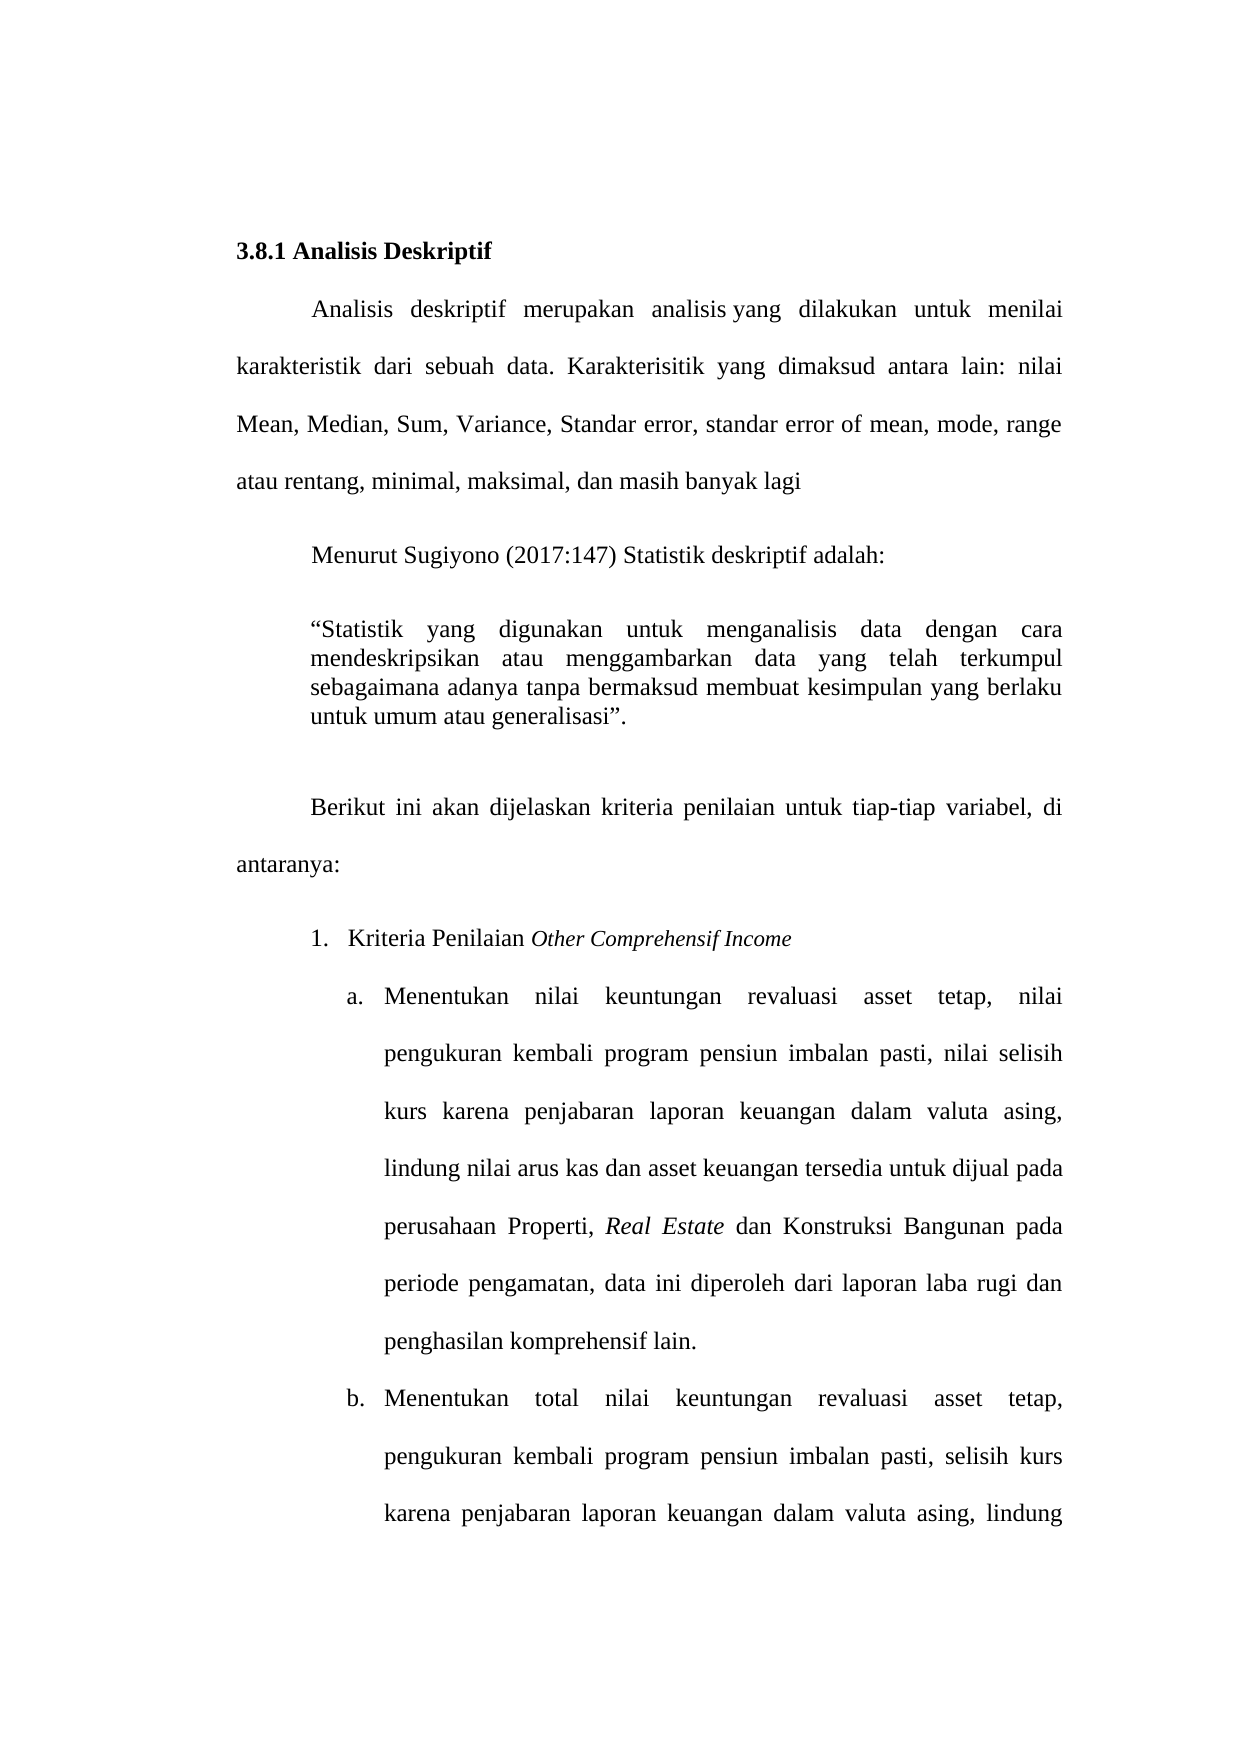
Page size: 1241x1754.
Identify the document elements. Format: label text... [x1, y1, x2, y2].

list Kriteria Penilaian Other Comprehensif Income [310, 923, 1063, 952]
list Menentukan nilai keuntungan revaluasi asset tetap, nilai pengukuran kembali program pensiun imbalan pasti, nilai selisih kurs karena penjabaran laporan keuangan dalam valuta asing, lindung nilai arus kas dan asset keuangan tersedia untuk dijual pada perusahaan Properti, Real Estate dan Konstruksi Bangunan pada periode pengamatan, data ini diperoleh dari laporan laba rugi dan penghasilan komprehensif lain. [346, 981, 1063, 1354]
text 3.8.1 Analisis Deskriptif [236, 236, 1063, 265]
text Menurut Sugiyono (2017:147) Statistik deskriptif adalah: [236, 540, 1063, 569]
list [346, 1383, 1063, 1527]
text “Statistik yang digunakan untuk menganalisis data dengan cara mendeskripsikan atau menggambarkan data yang telah terkumpul sebagaimana adanya tanpa bermaksud membuat kesimpulan yang berlaku untuk umum atau generalisasi”. [310, 614, 1063, 729]
text Analisis deskriptif merupakan analisis yang dilakukan untuk menilai karakteristik dari sebuah data. Karakterisitik yang dimaksud antara lain: nilai Mean, Median, Sum, Variance, Standar error, standar error of mean, mode, range atau rentang, minimal, maksimal, dan masih banyak lagi [236, 294, 1063, 495]
text Berikut ini akan dijelaskan kriteria penilaian untuk tiap-tiap variabel, di antaranya: [236, 792, 1063, 878]
